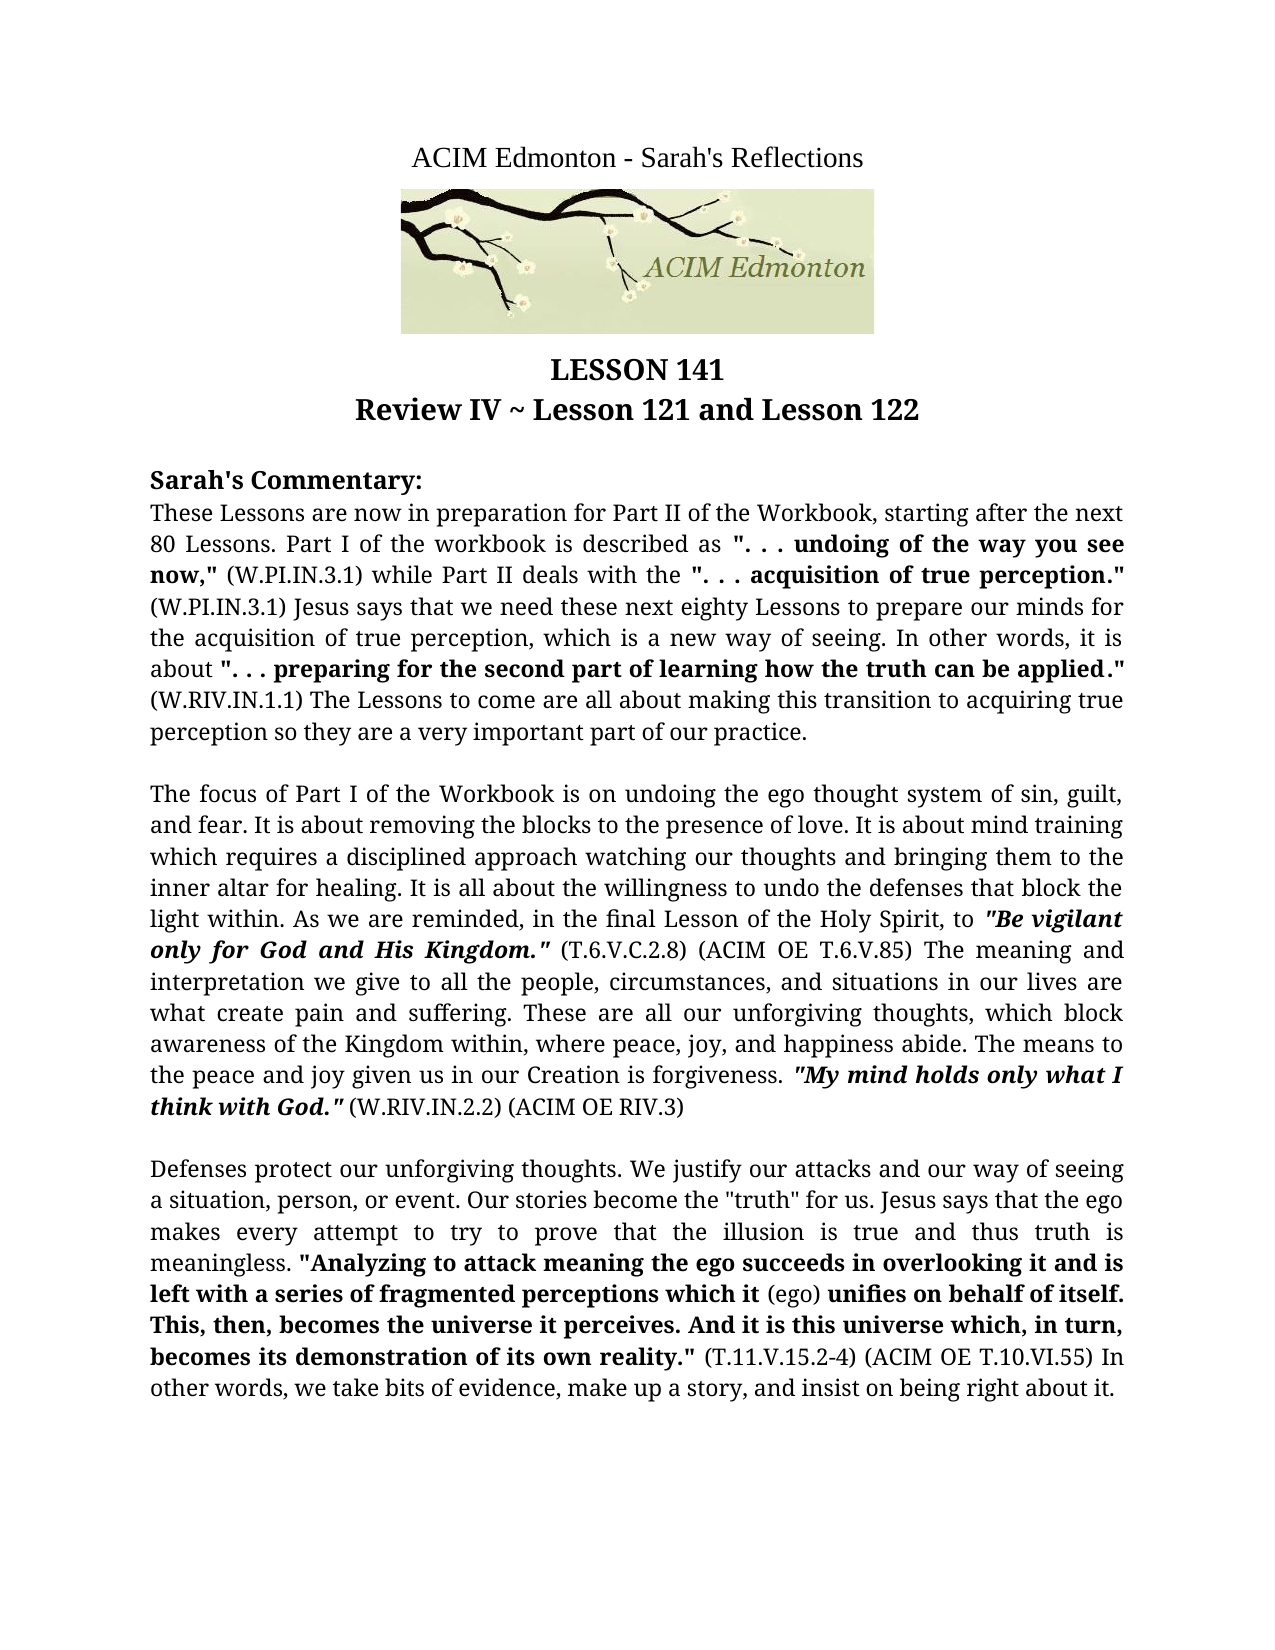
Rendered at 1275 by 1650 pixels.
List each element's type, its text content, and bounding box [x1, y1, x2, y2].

text ACIM Edmonton - Sarah's Reflections [150, 141, 1125, 174]
picture [400, 189, 875, 334]
text The focus of Part I of the Workbook is on undoing the ego thought system of sin, guilt, and fear. It is about removing the blocks to the presence of love. It is about mind training which requires a disciplined approach watching our thoughts and bringing them to the inner altar for healing. It is all about the willingness to undo the defenses that block the light within. As we are reminded, in the final Lesson of the Holy Spirit, to "Be vigilant only for God and His Kingdom." (T.6.V.C.2.8) (ACIM OE T.6.V.85) The meaning and interpretation we give to all the people, circumstances, and situations in our lives are what create pain and suffering. These are all our unforgiving thoughts, which block awareness of the Kingdom within, where peace, joy, and happiness abide. The means to the peace and joy given us in our Creation is forgiveness. "My mind holds only what I think with God." (W.RIV.IN.2.2) (ACIM OE RIV.3) [150, 778, 1125, 1122]
text Review IV ~ Lesson 121 and Lesson 122 [150, 389, 1125, 428]
text LESSON 141 [150, 349, 1125, 389]
text These Lessons are now in preparation for Part II of the Workbook, starting after the next 80 Lessons. Part I of the workbook is described as ". . . undoing of the way you see now," (W.PI.IN.3.1) while Part II deals with the ". . . acquisition of true perception." (W.PI.IN.3.1) Jesus says that we need these next eighty Lessons to prepare our minds for the acquisition of true perception, which is a new way of seeing. In other words, it is about ". . . preparing for the second part of learning how the truth can be applied." (W.RIV.IN.1.1) The Lessons to come are all about making this transition to acquiring true perception so they are a very important part of our practice. [150, 497, 1125, 747]
text Sarah's Commentary: [150, 463, 1125, 497]
text Defenses protect our unforgiving thoughts. We justify our attacks and our way of seeing a situation, person, or event. Our stories become the "truth" for us. Jesus says that the ego makes every attempt to try to prove that the illusion is true and thus truth is meaningless. "Analyzing to attack meaning the ego succeeds in overlooking it and is left with a series of fragmented perceptions which it (ego) unifies on behalf of itself. This, then, becomes the universe it perceives. And it is this universe which, in turn, becomes its demonstration of its own reality." (T.11.V.15.2-4) (ACIM OE T.10.VI.55) In other words, we take bits of evidence, make up a story, and insist on being right about it. [150, 1153, 1125, 1403]
